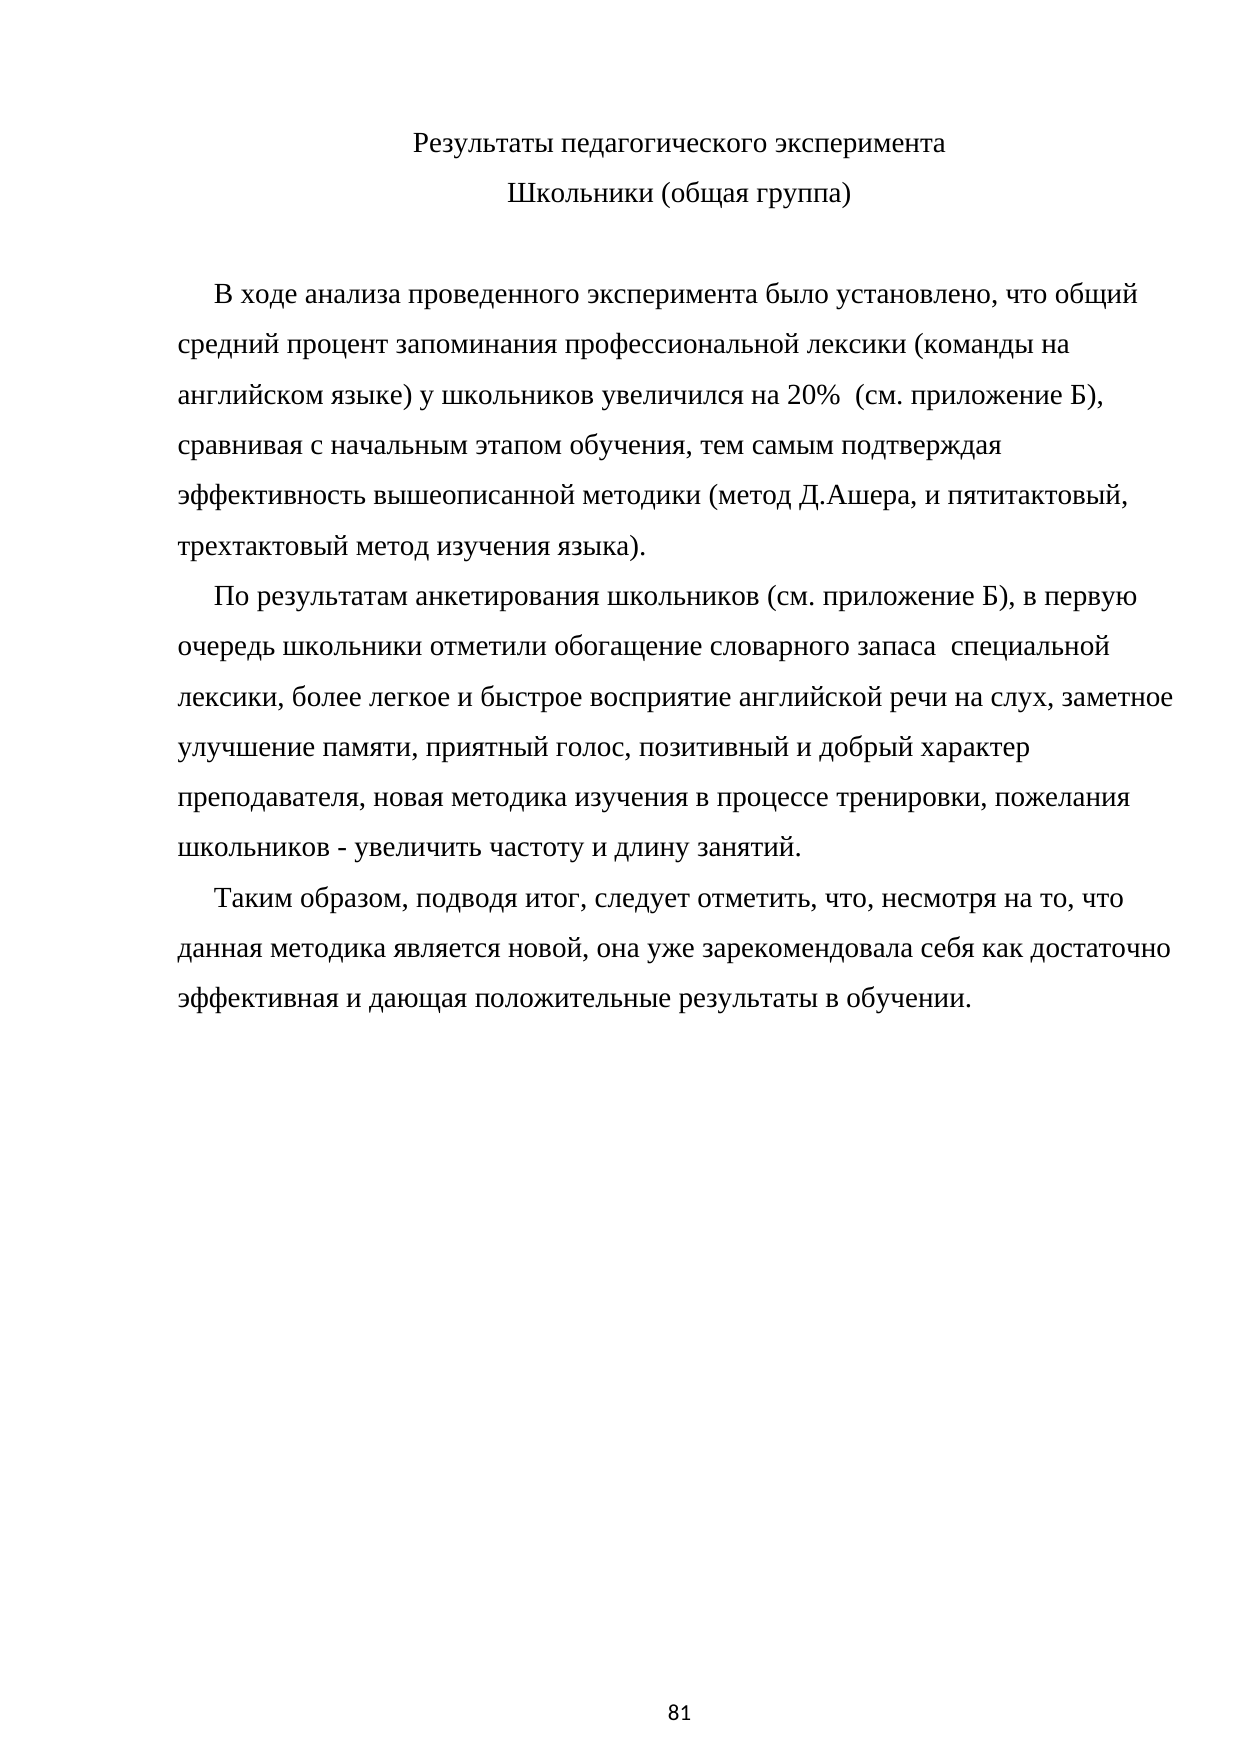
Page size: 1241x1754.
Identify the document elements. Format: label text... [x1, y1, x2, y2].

text Результаты педагогического эксперимента [177, 125, 1181, 159]
text Школьники (общая группа) [177, 176, 1181, 209]
text По результатам анкетирования школьников (см. приложение Б), в первую очередь школьники отметили обогащение словарного запаса специальной лексики, более легкое и быстрое восприятие английской речи на слух, заметное улучшение памяти, приятный голос, позитивный и добрый характер преподавателя, новая методика изучения в процессе тренировки, пожелания школьников - увеличить частоту и длину занятий. [177, 578, 1181, 863]
text В ходе анализа проведенного эксперимента было установлено, что общий средний процент запоминания профессиональной лексики (команды на английском языке) у школьников увеличился на 20% (см. приложение Б), сравнивая с начальным этапом обучения, тем самым подтверждая эффективность вышеописанной методики (метод Д.Ашера, и пятитактовый, трехтактовый метод изучения языка). [177, 276, 1181, 561]
text Таким образом, подводя итог, следует отметить, что, несмотря на то, что данная методика является новой, она уже зарекомендовала себя как достаточно эффективная и дающая положительные результаты в обучении. [177, 880, 1181, 1014]
